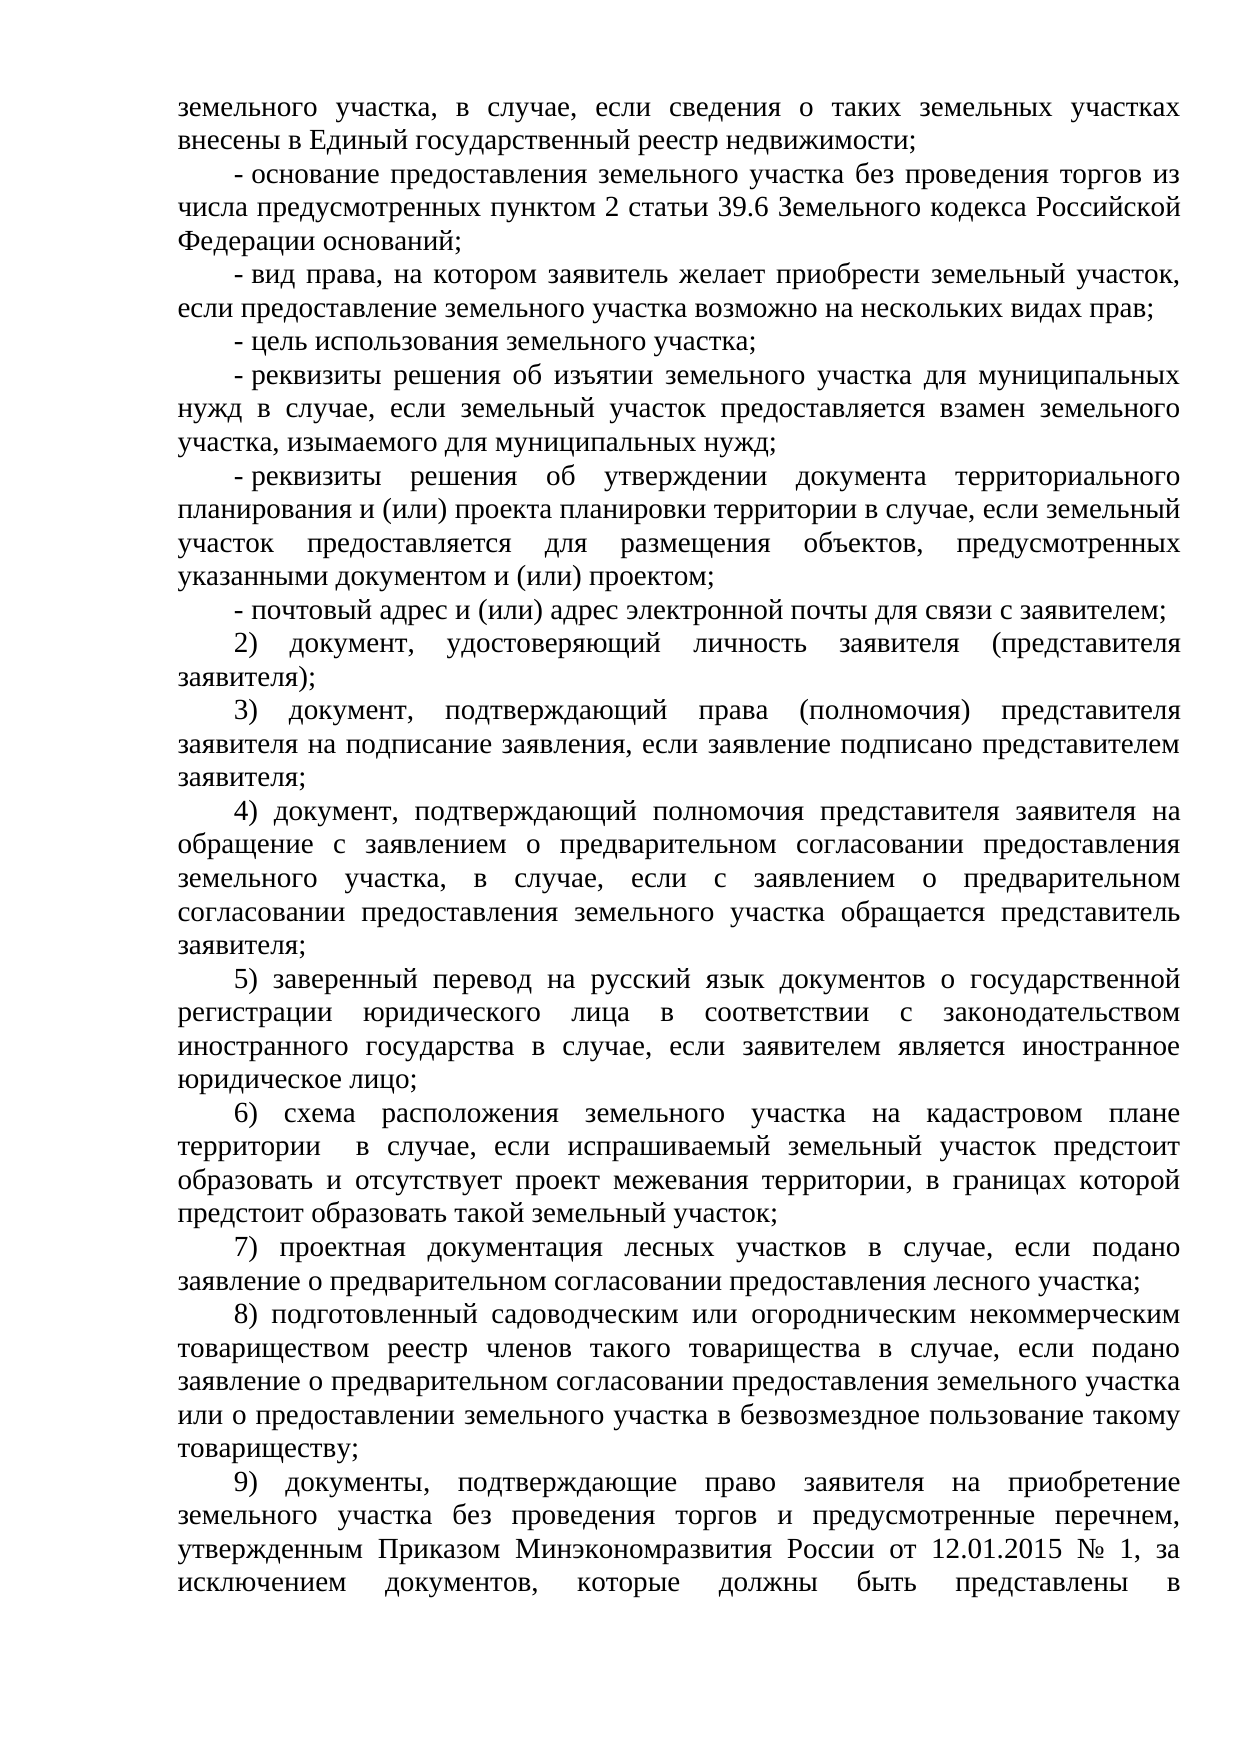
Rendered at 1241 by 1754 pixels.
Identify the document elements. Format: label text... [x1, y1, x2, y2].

list 8) подготовленный садоводческим или огородническим некоммерческим товариществом реестр членов такого товарищества в случае, если подано заявление о предварительном согласовании предоставления земельного участка или о предоставлении земельного участка в безвозмездное пользование такому товариществу; [177, 1296, 1181, 1464]
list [177, 1464, 1181, 1598]
text - цель использования земельного участка; [177, 323, 1181, 357]
text 4) документ, подтверждающий полномочия представителя заявителя на обращение с заявлением о предварительном согласовании предоставления земельного участка, в случае, если с заявлением о предварительном согласовании предоставления земельного участка обращается представитель заявителя; [177, 793, 1181, 961]
list 7) проектная документация лесных участков в случае, если подано заявление о предварительном согласовании предоставления лесного участка; [177, 1229, 1181, 1296]
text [177, 89, 1181, 156]
text - почтовый адрес и (или) адрес электронной почты для связи с заявителем; [177, 592, 1181, 625]
text - реквизиты решения об утверждении документа территориального планирования и (или) проекта планировки территории в случае, если земельный участок предоставляется для размещения объектов, предусмотренных указанными документом и (или) проектом; [177, 458, 1181, 592]
list 2) документ, удостоверяющий личность заявителя (представителя заявителя); [177, 625, 1181, 692]
text - реквизиты решения об изъятии земельного участка для муниципальных нужд в случае, если земельный участок предоставляется взамен земельного участка, изымаемого для муниципальных нужд; [177, 357, 1181, 458]
list 5) заверенный перевод на русский язык документов о государственной регистрации юридического лица в соответствии с законодательством иностранного государства в случае, если заявителем является иностранное юридическое лицо; [177, 961, 1181, 1095]
list 6) схема расположения земельного участка на кадастровом плане территории в случае, если испрашиваемый земельный участок предстоит образовать и отсутствует проект межевания территории, в границах которой предстоит образовать такой земельный участок; [177, 1095, 1181, 1229]
text - основание предоставления земельного участка без проведения торгов из числа предусмотренных пунктом 2 статьи 39.6 Земельного кодекса Российской Федерации оснований; [177, 156, 1181, 256]
text - вид права, на котором заявитель желает приобрести земельный участок, если предоставление земельного участка возможно на нескольких видах прав; [177, 256, 1181, 323]
list 3) документ, подтверждающий права (полномочия) представителя заявителя на подписание заявления, если заявление подписано представителем заявителя; [177, 692, 1181, 793]
